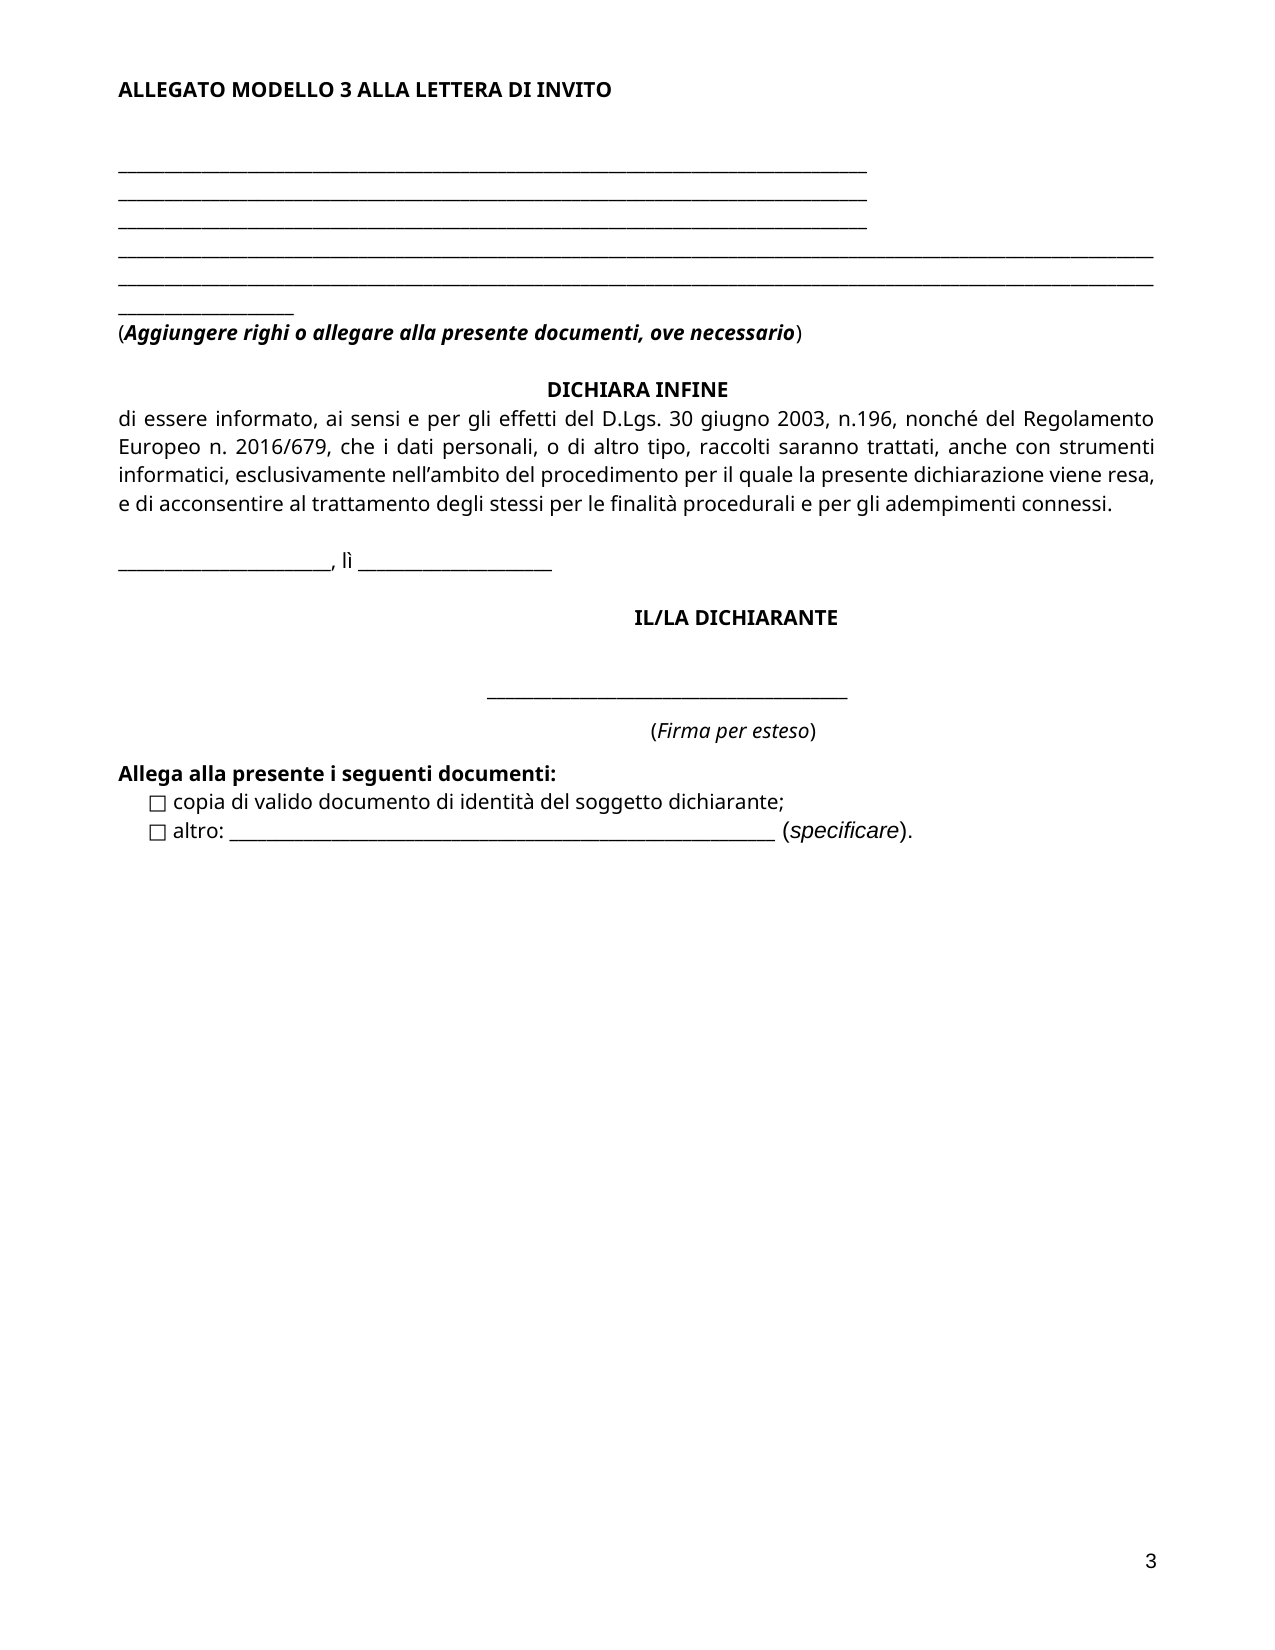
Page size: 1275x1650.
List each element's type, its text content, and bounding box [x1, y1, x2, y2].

text ___________________________________________________________________________________________________________________________________________________________________________________________________________________________________________________ [118, 233, 1157, 318]
text IL/LA DICHIARANTE [118, 603, 1157, 631]
text di essere informato, ai sensi e per gli effetti del D.Lgs. 30 giugno 2003, n.196, nonché del Regolamento Europeo n. 2016/679, che i dati personali, o di altro tipo, raccolti saranno trattati, anche con strumenti informatici, esclusivamente nell’ambito del procedimento per il quale la presente dichiarazione viene resa, e di acconsentire al trattamento degli stessi per le finalità procedurali e per gli adempimenti connessi. [118, 404, 1157, 517]
text □ altro: ___________________________________________________________ (specificare). [148, 816, 1157, 844]
text Allega alla presente i seguenti documenti: [118, 759, 1157, 787]
text _______________________________________ [118, 674, 1157, 702]
text □ copia di valido documento di identità del soggetto dichiarante; [148, 787, 1157, 816]
text (Aggiungere righi o allegare alla presente documenti, ove necessario) [118, 318, 1157, 347]
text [118, 148, 1152, 204]
text (Firma per esteso) [118, 716, 1157, 745]
text DICHIARA INFINE [118, 375, 1157, 404]
text _______________________, lì _____________________ [118, 546, 1157, 574]
text _________________________________________________________________________________ [118, 204, 1157, 233]
